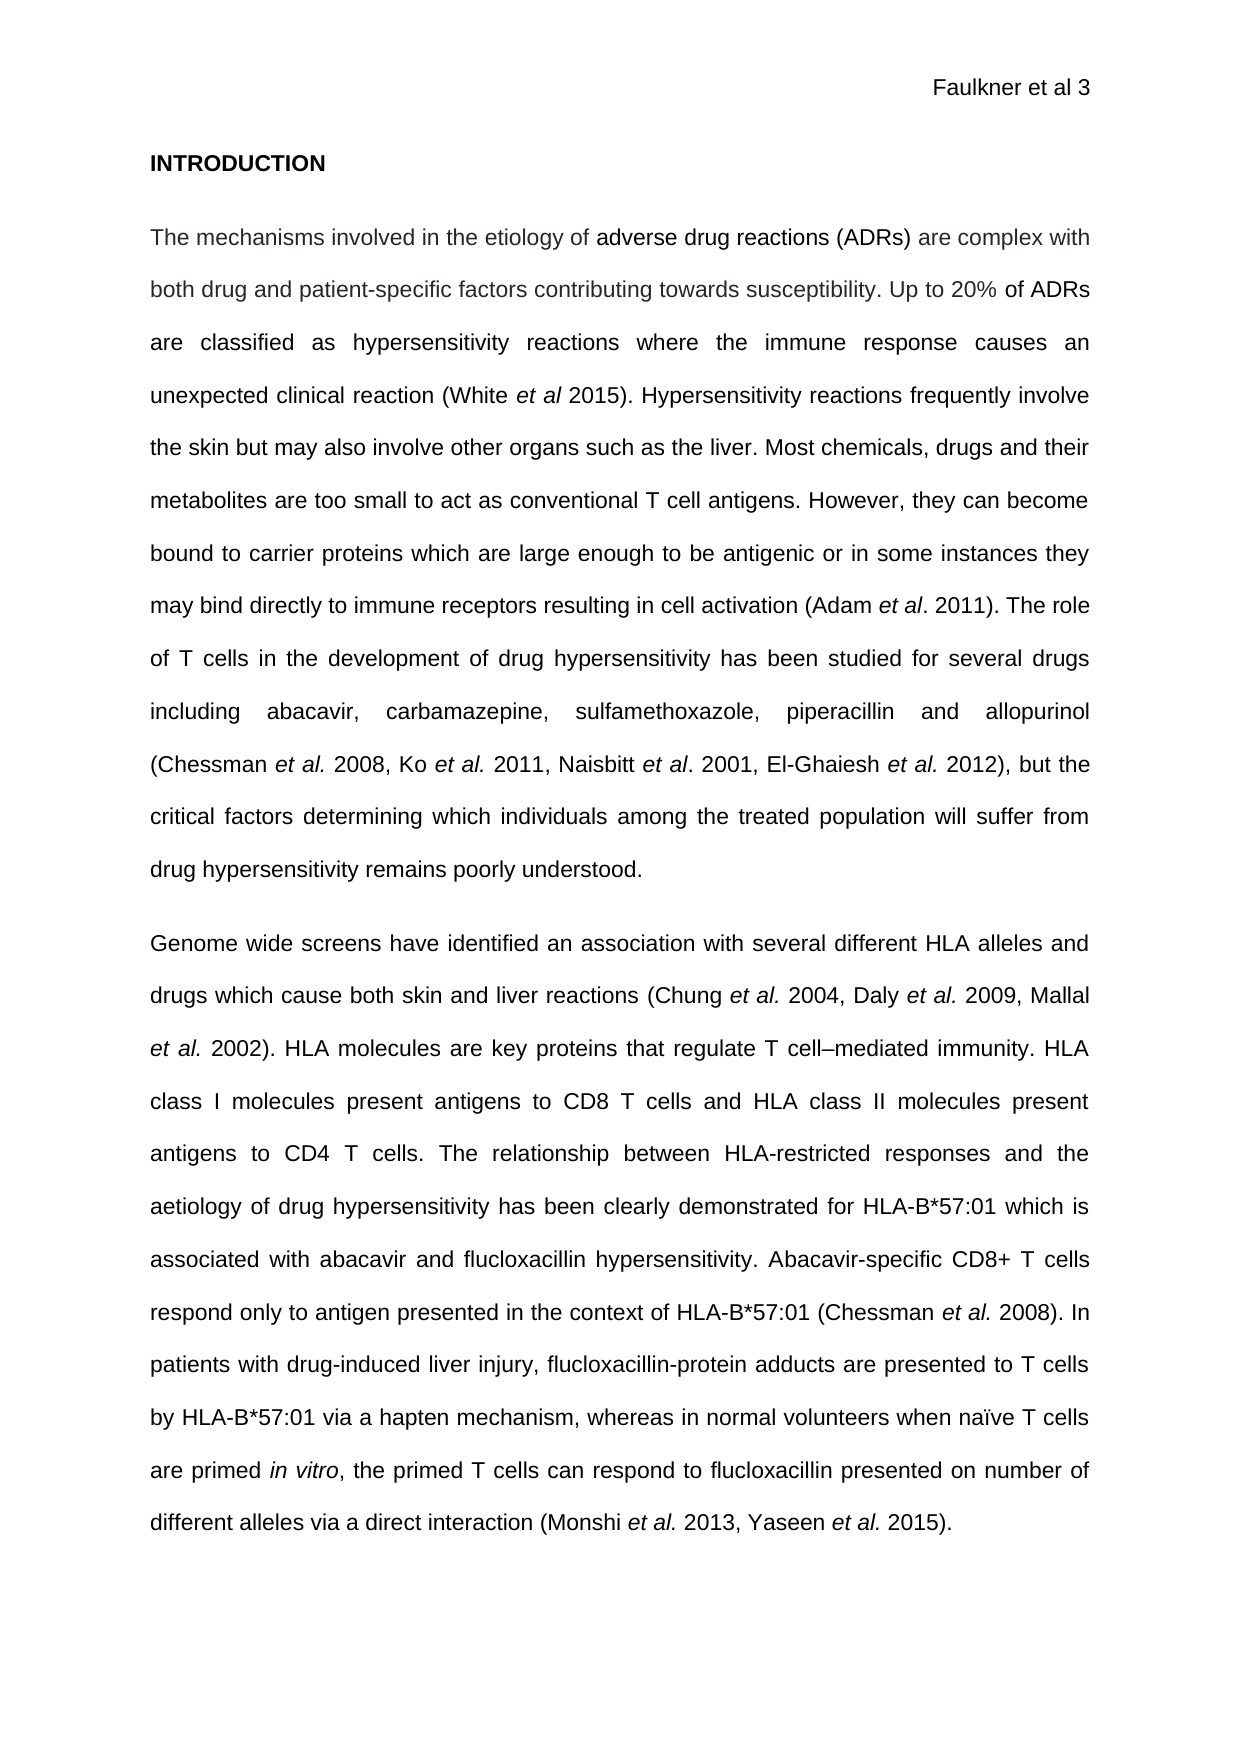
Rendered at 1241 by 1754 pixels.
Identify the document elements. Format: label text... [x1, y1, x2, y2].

text The mechanisms involved in the etiology of adverse drug reactions (ADRs) are complex with both drug and patient-specific factors contributing towards susceptibility. Up to 20% of ADRs are classified as hypersensitivity reactions where the immune response causes an unexpected clinical reaction (White et al 2015). Hypersensitivity reactions frequently involve the skin but may also involve other organs such as the liver. Most chemicals, drugs and their metabolites are too small to act as conventional T cell antigens. However, they can become bound to carrier proteins which are large enough to be antigenic or in some instances they may bind directly to immune receptors resulting in cell activation (Adam et al. 2011). The role of T cells in the development of drug hypersensitivity has been studied for several drugs including abacavir, carbamazepine, sulfamethoxazole, piperacillin and allopurinol (Chessman et al. 2008, Ko et al. 2011, Naisbitt et al. 2001, El-Ghaiesh et al. 2012), but the critical factors determining which individuals among the treated population will suffer from drug hypersensitivity remains poorly understood. [150, 223, 1090, 882]
text INTRODUCTION [150, 150, 1090, 176]
text Genome wide screens have identified an association with several different HLA alleles and drugs which cause both skin and liver reactions (Chung et al. 2004, Daly et al. 2009, Mallal et al. 2002). HLA molecules are key proteins that regulate T cell–mediated immunity. HLA class I molecules present antigens to CD8 T cells and HLA class II molecules present antigens to CD4 T cells. The relationship between HLA-restricted responses and the aetiology of drug hypersensitivity has been clearly demonstrated for HLA-B*57:01 which is associated with abacavir and flucloxacillin hypersensitivity. Abacavir-specific CD8+ T cells respond only to antigen presented in the context of HLA-B*57:01 (Chessman et al. 2008). In patients with drug-induced liver injury, flucloxacillin-protein adducts are presented to T cells by HLA-B*57:01 via a hapten mechanism, whereas in normal volunteers when naïve T cells are primed in vitro, the primed T cells can respond to flucloxacillin presented on number of different alleles via a direct interaction (Monshi et al. 2013, Yaseen et al. 2015). [150, 929, 1090, 1536]
